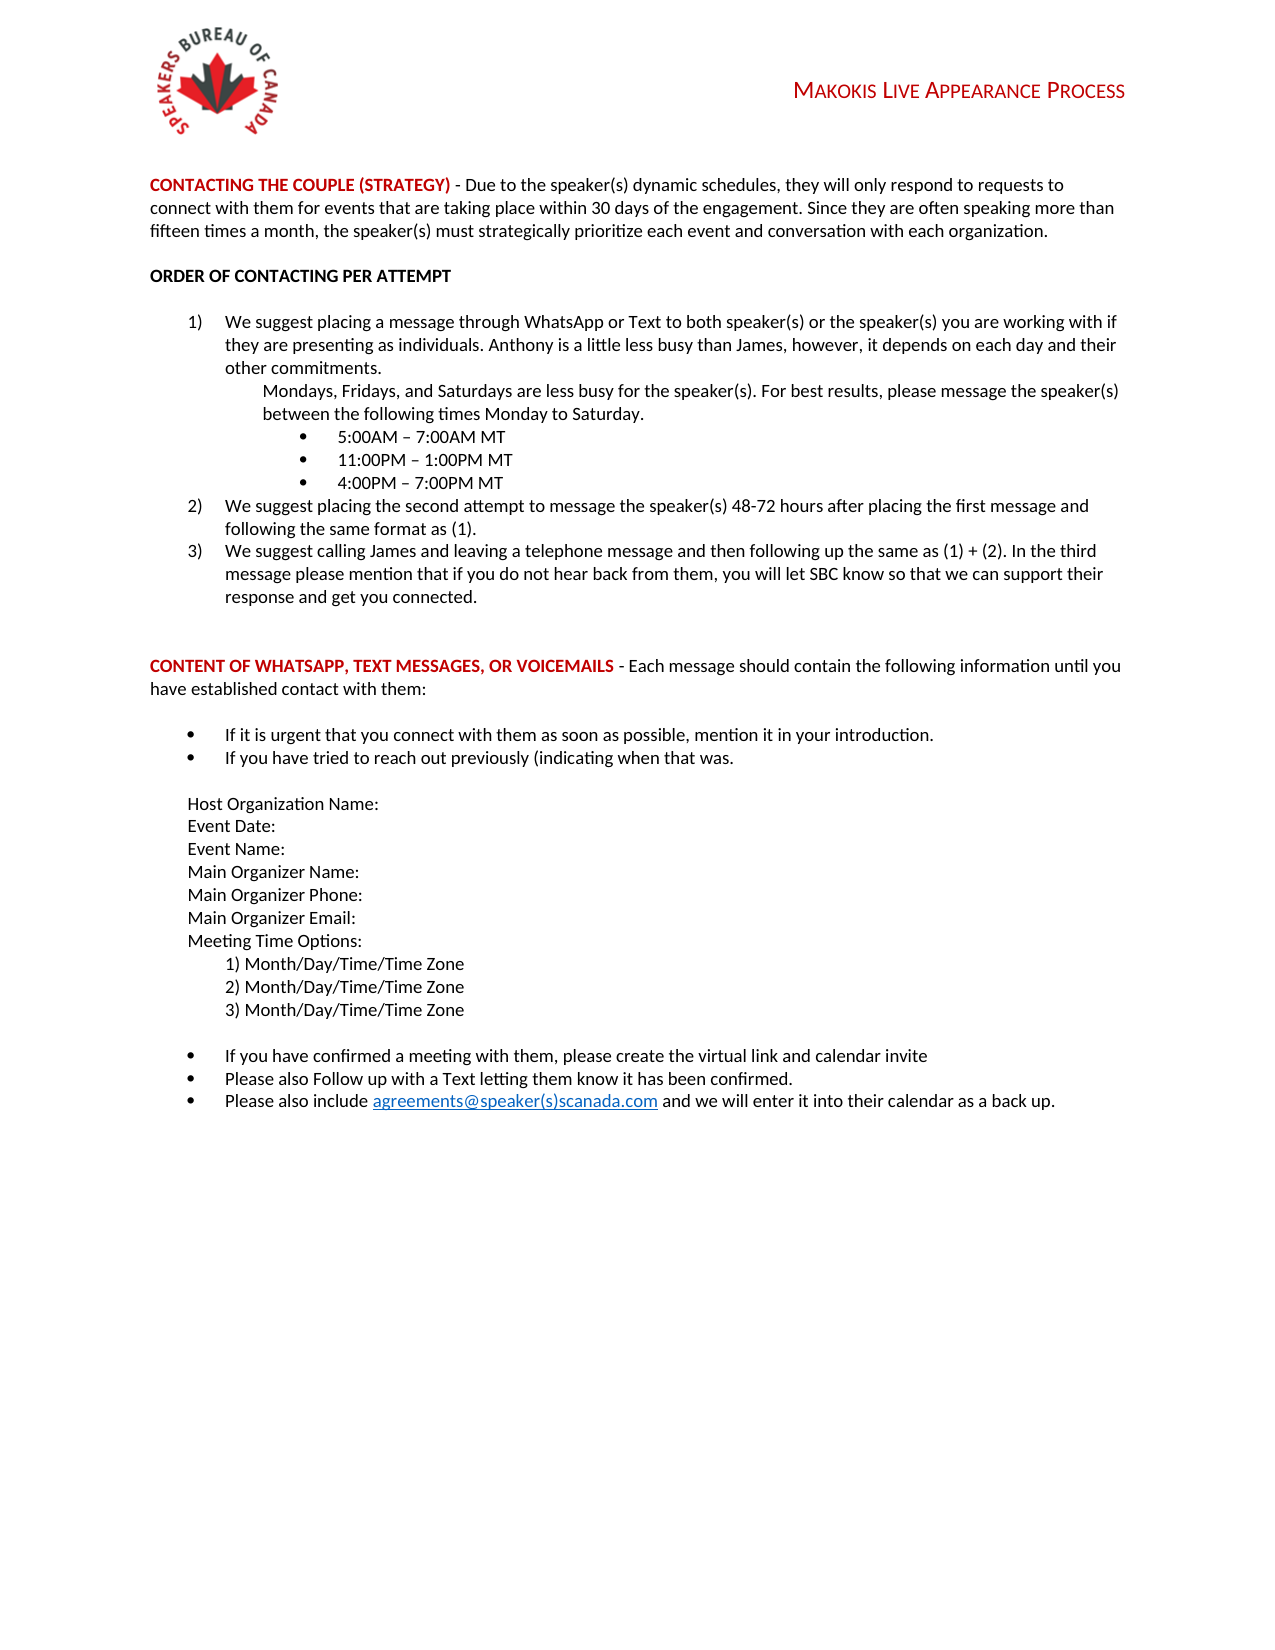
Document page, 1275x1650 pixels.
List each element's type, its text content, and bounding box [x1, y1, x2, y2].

list 5:00AM – 7:00AM MT [300, 425, 1125, 448]
list If it is urgent that you connect with them as soon as possible, mention it in your introduction. [187, 723, 1125, 746]
list We suggest calling James and leaving a telephone message and then following up the same as (1) + (2). In the third message please mention that if you do not hear back from them, you will let SBC know so that we can support their response and get you connected. [187, 539, 1125, 608]
text Host Organization Name: [187, 792, 1125, 814]
list If you have tried to reach out previously (indicating when that was. [187, 746, 1125, 769]
list 4:00PM – 7:00PM MT [300, 471, 1125, 494]
text CONTACTING THE COUPLE (STRATEGY) - Due to the speaker(s) dynamic schedules, they will only respond to requests to connect with them for events that are taking place within 30 days of the engagement. Since they are often speaking more than fifteen times a month, the speaker(s) must strategically prioritize each event and conversation with each organization. [150, 173, 1125, 242]
list Please also include agreements@speaker(s)scanada.com and we will enter it into their calendar as a back up. [187, 1089, 1125, 1112]
list We suggest placing the second attempt to message the speaker(s) 48-72 hours after placing the first message and following the same format as (1). [187, 494, 1125, 539]
list Please also Follow up with a Text letting them know it has been confirmed. [187, 1067, 1125, 1089]
text Main Organizer Email: [187, 906, 1125, 929]
text Main Organizer Name: [187, 860, 1125, 883]
list If you have confirmed a meeting with them, please create the virtual link and calendar invite [187, 1044, 1125, 1067]
text 3) Month/Day/Time/Time Zone [225, 998, 1125, 1021]
text ORDER OF CONTACTING PER ATTEMPT [150, 264, 1125, 287]
list We suggest placing a message through WhatsApp or Text to both speaker(s) or the speaker(s) you are working with if they are presenting as individuals. Anthony is a little less busy than James, however, it depends on each day and their other commitments. [187, 310, 1125, 379]
text Mondays, Fridays, and Saturdays are less busy for the speaker(s). For best results, please message the speaker(s) between the following times Monday to Saturday. [262, 379, 1125, 425]
text Meeting Time Options: [187, 929, 1125, 952]
text 2) Month/Day/Time/Time Zone [225, 975, 1125, 998]
picture [150, 15, 282, 147]
text CONTENT OF WHATSAPP, TEXT MESSAGES, OR VOICEMAILS - Each message should contain the following information until you have established contact with them: [150, 654, 1125, 700]
text Event Date: [187, 814, 1125, 837]
list 11:00PM – 1:00PM MT [300, 448, 1125, 471]
text Event Name: [187, 837, 1125, 860]
text Main Organizer Phone: [187, 883, 1125, 906]
text 1) Month/Day/Time/Time Zone [225, 952, 1125, 975]
